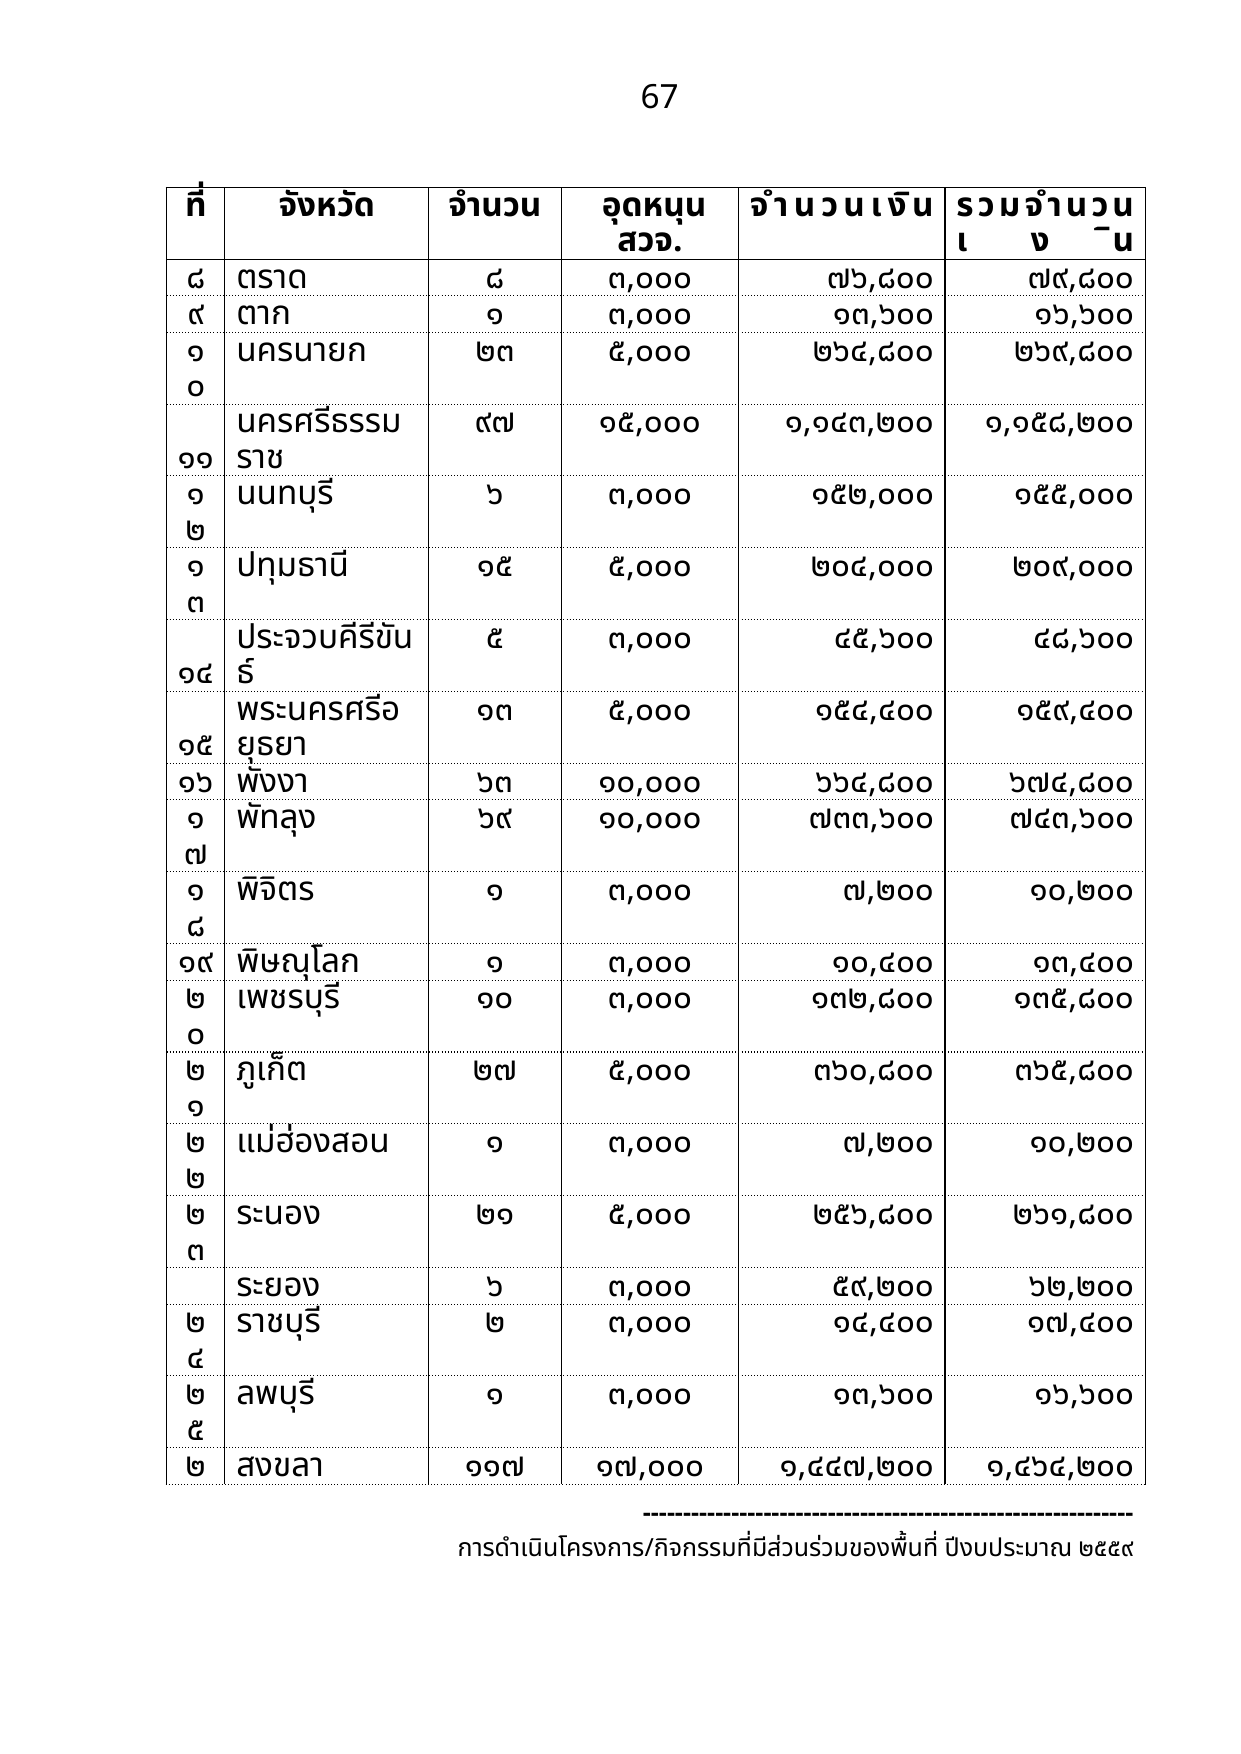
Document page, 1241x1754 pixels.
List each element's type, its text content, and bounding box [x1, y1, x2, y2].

table_cell ปทุมธานี [225, 547, 428, 619]
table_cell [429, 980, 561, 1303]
table_cell ๒๖๔,๘๐๐ [739, 332, 944, 403]
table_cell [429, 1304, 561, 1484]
table_cell ๗๓๓,๖๐๐ [739, 799, 944, 871]
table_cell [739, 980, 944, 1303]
table_cell นครนายก [225, 332, 428, 403]
table_cell ตาก [225, 295, 428, 332]
table_cell พัทลุง [225, 799, 428, 871]
table_cell ๑,๑๕๘,๒๐๐ [946, 404, 1145, 475]
table_cell ๑๕,๐๐๐ [562, 404, 738, 475]
table_header จำนวนเงิน [739, 188, 944, 259]
table_cell ๘ [167, 260, 224, 295]
table_cell ๗๙,๘๐๐ [946, 260, 1145, 295]
table_cell ๒๓ [429, 332, 561, 403]
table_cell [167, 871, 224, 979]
table_header รวมจำนวนเงิน [946, 188, 1145, 259]
table_cell ๒๐๔,๐๐๐ [739, 547, 944, 619]
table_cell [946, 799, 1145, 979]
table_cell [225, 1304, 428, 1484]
table_cell ๕,๐๐๐ [562, 691, 738, 763]
table_cell ๕ [429, 619, 561, 691]
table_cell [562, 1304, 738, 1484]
table_cell ๑๐,๐๐๐ [562, 763, 738, 799]
table_cell นครศรีธรรมราช [225, 404, 428, 475]
table_cell ๓,๐๐๐ [562, 619, 738, 691]
table_cell ๙๗ [429, 404, 561, 475]
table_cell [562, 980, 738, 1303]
table_cell ๑๑ [167, 404, 224, 475]
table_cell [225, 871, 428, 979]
table_header จังหวัด [225, 188, 428, 259]
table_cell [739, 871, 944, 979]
table_cell ๑๕ [167, 691, 224, 763]
table_cell ๑๕๒,๐๐๐ [739, 475, 944, 547]
table_cell ๑๓,๖๐๐ [739, 295, 944, 332]
table_cell ๔๕,๖๐๐ [739, 619, 944, 691]
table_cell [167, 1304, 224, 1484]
table_cell ๖๙ [429, 799, 561, 871]
table_cell ๖๓ [429, 763, 561, 799]
table_cell ๘ [429, 260, 561, 295]
table_cell ๗๖,๘๐๐ [739, 260, 944, 295]
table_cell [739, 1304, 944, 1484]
table_cell นนทบุรี [225, 475, 428, 547]
table_cell ๑๕๕,๐๐๐ [946, 475, 1145, 547]
table_cell ๓,๐๐๐ [562, 295, 738, 332]
table_cell ประจวบคีรีขันธ์ [225, 619, 428, 691]
table_cell ๑๓ [429, 691, 561, 763]
table_cell ๕,๐๐๐ [562, 547, 738, 619]
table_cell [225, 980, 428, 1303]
table_header จำนวน [429, 188, 561, 259]
table_cell ๑๐,๐๐๐ [562, 799, 738, 871]
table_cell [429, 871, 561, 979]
table_cell พังงา [225, 763, 428, 799]
table_cell ๕,๐๐๐ [562, 332, 738, 403]
table_cell ๑,๑๔๓,๒๐๐ [739, 404, 944, 475]
table_cell ๑๓ [167, 547, 224, 619]
table_cell ๓,๐๐๐ [562, 475, 738, 547]
table_cell พระนครศรีอยุธยา [225, 691, 428, 763]
table_cell ๓,๐๐๐ [562, 260, 738, 295]
table_cell ๑๕ [429, 547, 561, 619]
table_cell ๖๗๔,๘๐๐ [946, 763, 1145, 799]
table_cell ๑๖ [167, 763, 224, 799]
table_cell ๑๗ [167, 799, 224, 871]
table_cell ตราด [225, 260, 428, 295]
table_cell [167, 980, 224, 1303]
table_cell ๒๐๙,๐๐๐ [946, 547, 1145, 619]
table_cell ๙ [167, 295, 224, 332]
table_cell ๑๖,๖๐๐ [946, 295, 1145, 332]
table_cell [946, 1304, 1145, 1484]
table_cell ๑ [429, 295, 561, 332]
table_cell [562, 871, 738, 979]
table_cell ๑๕๙,๔๐๐ [946, 691, 1145, 763]
table_cell ๖๖๔,๘๐๐ [739, 763, 944, 799]
table_cell ๑๒ [167, 475, 224, 547]
table_cell ๔๘,๖๐๐ [946, 619, 1145, 691]
table_cell ๑๔ [167, 619, 224, 691]
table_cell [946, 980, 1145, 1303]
table_cell ๒๖๙,๘๐๐ [946, 332, 1145, 403]
table_cell ๑๐ [167, 332, 224, 403]
table_cell ๑๕๔,๔๐๐ [739, 691, 944, 763]
table_cell ๖ [429, 475, 561, 547]
table_header อุดหนุน สวจ. [562, 188, 738, 259]
table_header ที่ [167, 188, 224, 259]
